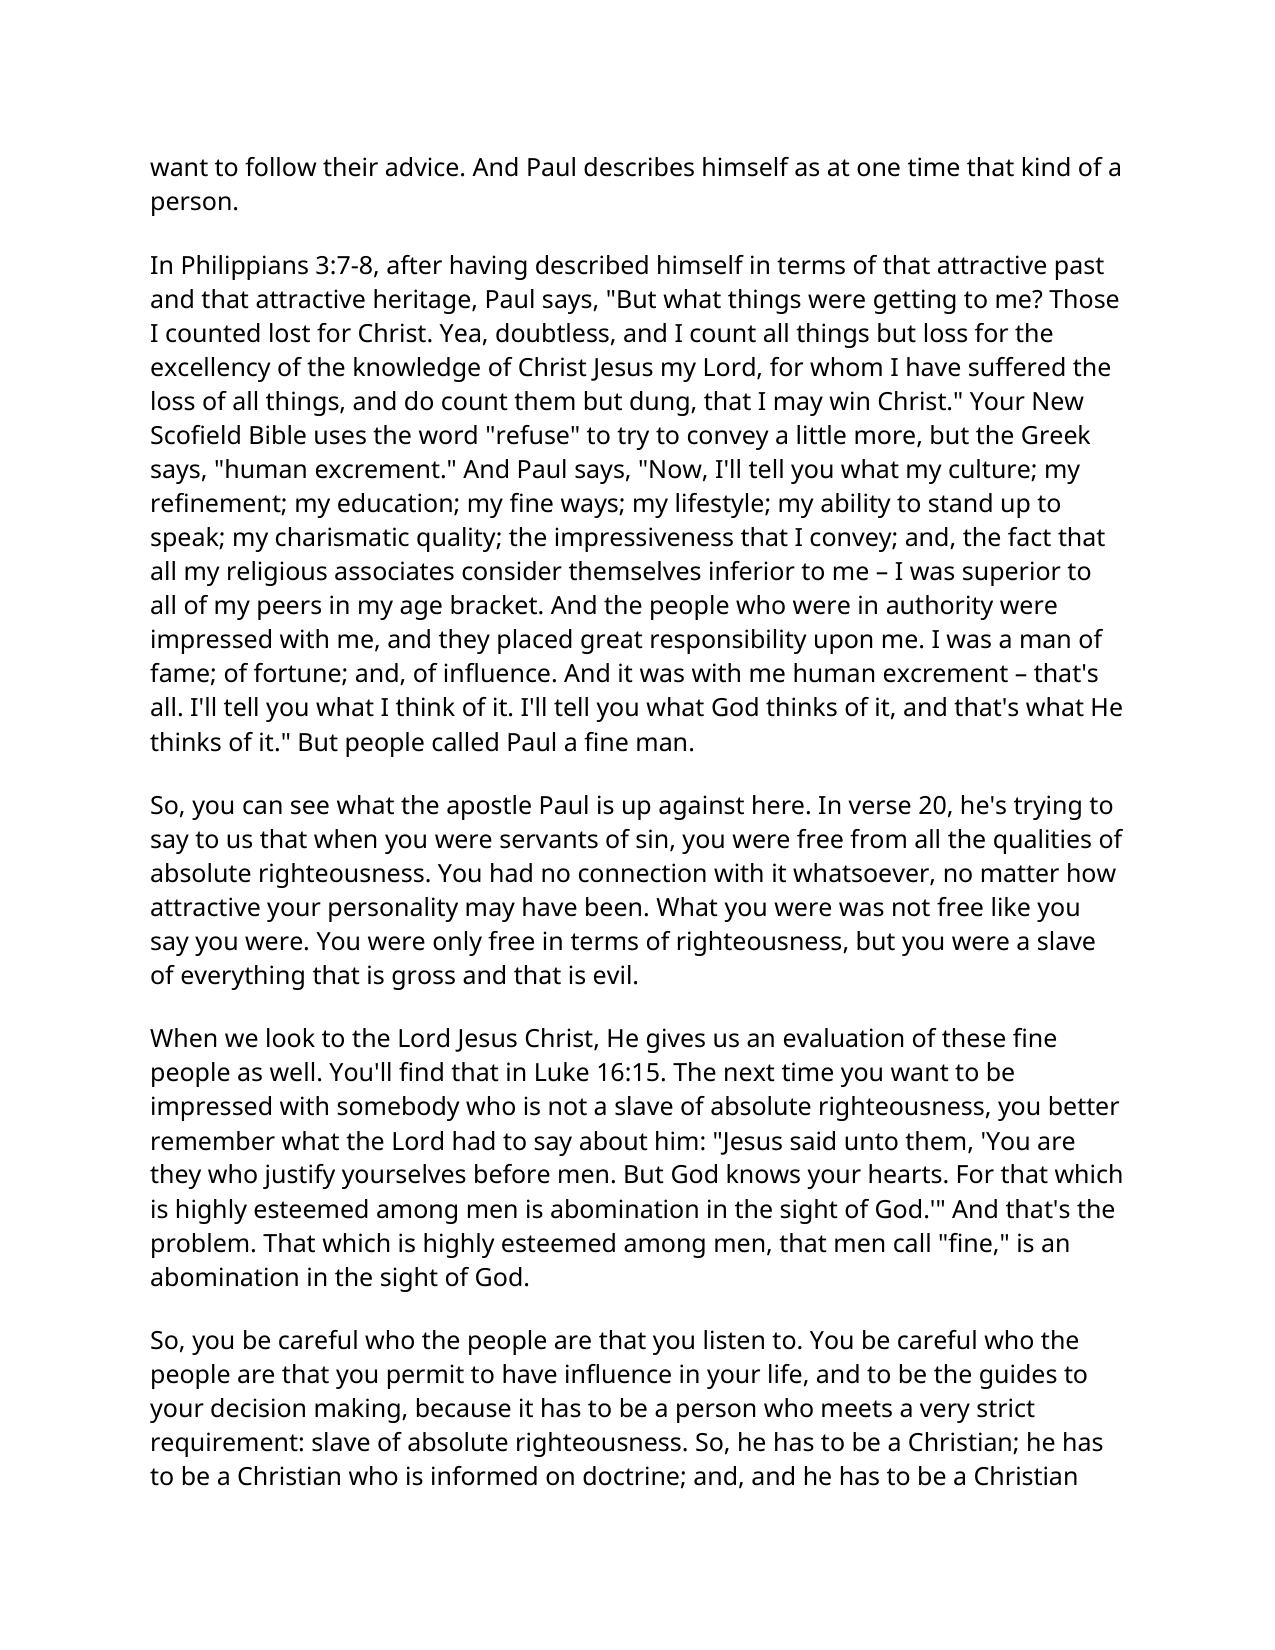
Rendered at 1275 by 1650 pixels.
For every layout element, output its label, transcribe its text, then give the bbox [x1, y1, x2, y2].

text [150, 150, 1125, 218]
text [150, 1323, 1125, 1493]
text So, you can see what the apostle Paul is up against here. In verse 20, he's trying to say to us that when you were servants of sin, you were free from all the qualities of absolute righteousness. You had no connection with it whatsoever, no matter how attractive your personality may have been. What you were was not free like you say you were. You were only free in terms of righteousness, but you were a slave of everything that is gross and that is evil. [150, 787, 1125, 992]
text When we look to the Lord Jesus Christ, He gives us an evaluation of these fine people as well. You'll find that in Luke 16:15. The next time you want to be impressed with somebody who is not a slave of absolute righteousness, you better remember what the Lord had to say about him: "Jesus said unto them, 'You are they who justify yourselves before men. But God knows your hearts. For that which is highly esteemed among men is abomination in the sight of God.'" And that's the problem. That which is highly esteemed among men, that men call "fine," is an abomination in the sight of God. [150, 1021, 1125, 1293]
text In Philippians 3:7-8, after having described himself in terms of that attractive past and that attractive heritage, Paul says, "But what things were getting to me? Those I counted lost for Christ. Yea, doubtless, and I count all things but loss for the excellency of the knowledge of Christ Jesus my Lord, for whom I have suffered the loss of all things, and do count them but dung, that I may win Christ." Your New Scofield Bible uses the word "refuse" to try to convey a little more, but the Greek says, "human excrement." And Paul says, "Now, I'll tell you what my culture; my refinement; my education; my fine ways; my lifestyle; my ability to stand up to speak; my charismatic quality; the impressiveness that I convey; and, the fact that all my religious associates consider themselves inferior to me – I was superior to all of my peers in my age bracket. And the people who were in authority were impressed with me, and they placed great responsibility upon me. I was a man of fame; of fortune; and, of influence. And it was with me human excrement – that's all. I'll tell you what I think of it. I'll tell you what God thinks of it, and that's what He thinks of it." But people called Paul a fine man. [150, 247, 1125, 758]
